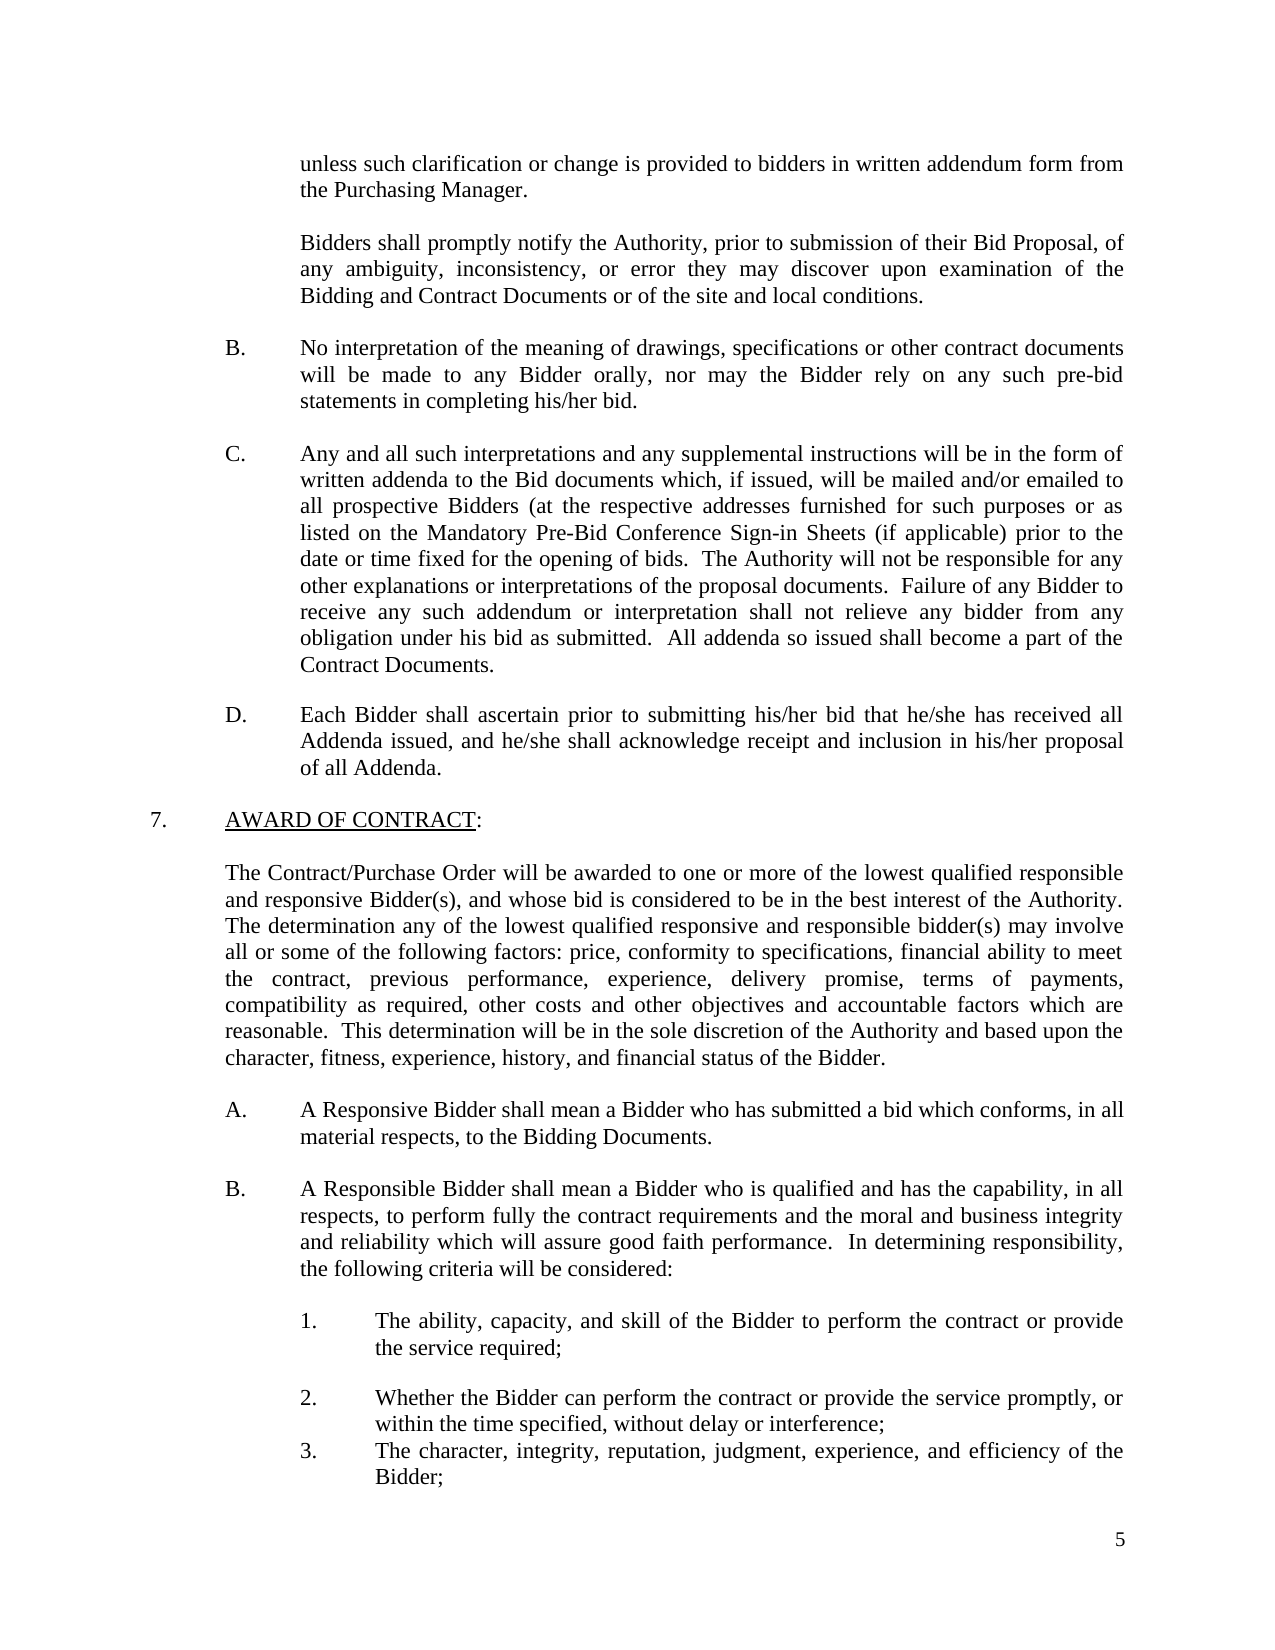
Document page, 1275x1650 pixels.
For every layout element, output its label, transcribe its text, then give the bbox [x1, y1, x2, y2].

text 7. AWARD OF CONTRACT: [150, 807, 1125, 833]
text D. Each Bidder shall ascertain prior to submitting his/her bid that he/she has received all Addenda issued, and he/she shall acknowledge receipt and inclusion in his/her proposal of all Addenda. [150, 701, 1125, 780]
text 2. Whether the Bidder can perform the contract or provide the service promptly, or within the time specified, without delay or interference; [150, 1384, 1125, 1437]
text B. No interpretation of the meaning of drawings, specifications or other contract documents will be made to any Bidder orally, nor may the Bidder rely on any such pre-bid statements in completing his/her bid. [225, 334, 1125, 413]
text A. A Responsive Bidder shall mean a Bidder who has submitted a bid which conforms, in all material respects, to the Bidding Documents. [150, 1096, 1125, 1149]
text The Contract/Purchase Order will be awarded to one or more of the lowest qualified responsible and responsive Bidder(s), and whose bid is considered to be in the best interest of the Authority. The determination any of the lowest qualified responsive and responsible bidder(s) may involve all or some of the following factors: price, conformity to specifications, financial ability to meet the contract, previous performance, experience, delivery promise, terms of payments, compatibility as required, other costs and other objectives and accountable factors which are reasonable. This determination will be in the sole discretion of the Authority and based upon the character, fitness, experience, history, and financial status of the Bidder. [225, 859, 1125, 1070]
text 1. The ability, capacity, and skill of the Bidder to perform the contract or provide the service required; [150, 1307, 1125, 1360]
text Bidders shall promptly notify the Authority, prior to submission of their Bid Proposal, of any ambiguity, inconsistency, or error they may discover upon examination of the Bidding and Contract Documents or of the site and local conditions. [300, 229, 1125, 308]
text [225, 150, 1125, 203]
text B. A Responsible Bidder shall mean a Bidder who is qualified and has the capability, in all respects, to perform fully the contract requirements and the moral and business integrity and reliability which will assure good faith performance. In determining responsibility, the following criteria will be considered: [150, 1176, 1125, 1281]
text 3. The character, integrity, reputation, judgment, experience, and efficiency of the Bidder; [150, 1437, 1125, 1489]
text C. Any and all such interpretations and any supplemental instructions will be in the form of written addenda to the Bid documents which, if issued, will be mailed and/or emailed to all prospective Bidders (at the respective addresses furnished for such purposes or as listed on the Mandatory Pre-Bid Conference Sign-in Sheets (if applicable) prior to the date or time fixed for the opening of bids. The Authority will not be responsible for any other explanations or interpretations of the proposal documents. Failure of any Bidder to receive any such addendum or interpretation shall not relieve any bidder from any obligation under his bid as submitted. All addenda so issued shall become a part of the Contract Documents. [225, 440, 1125, 677]
